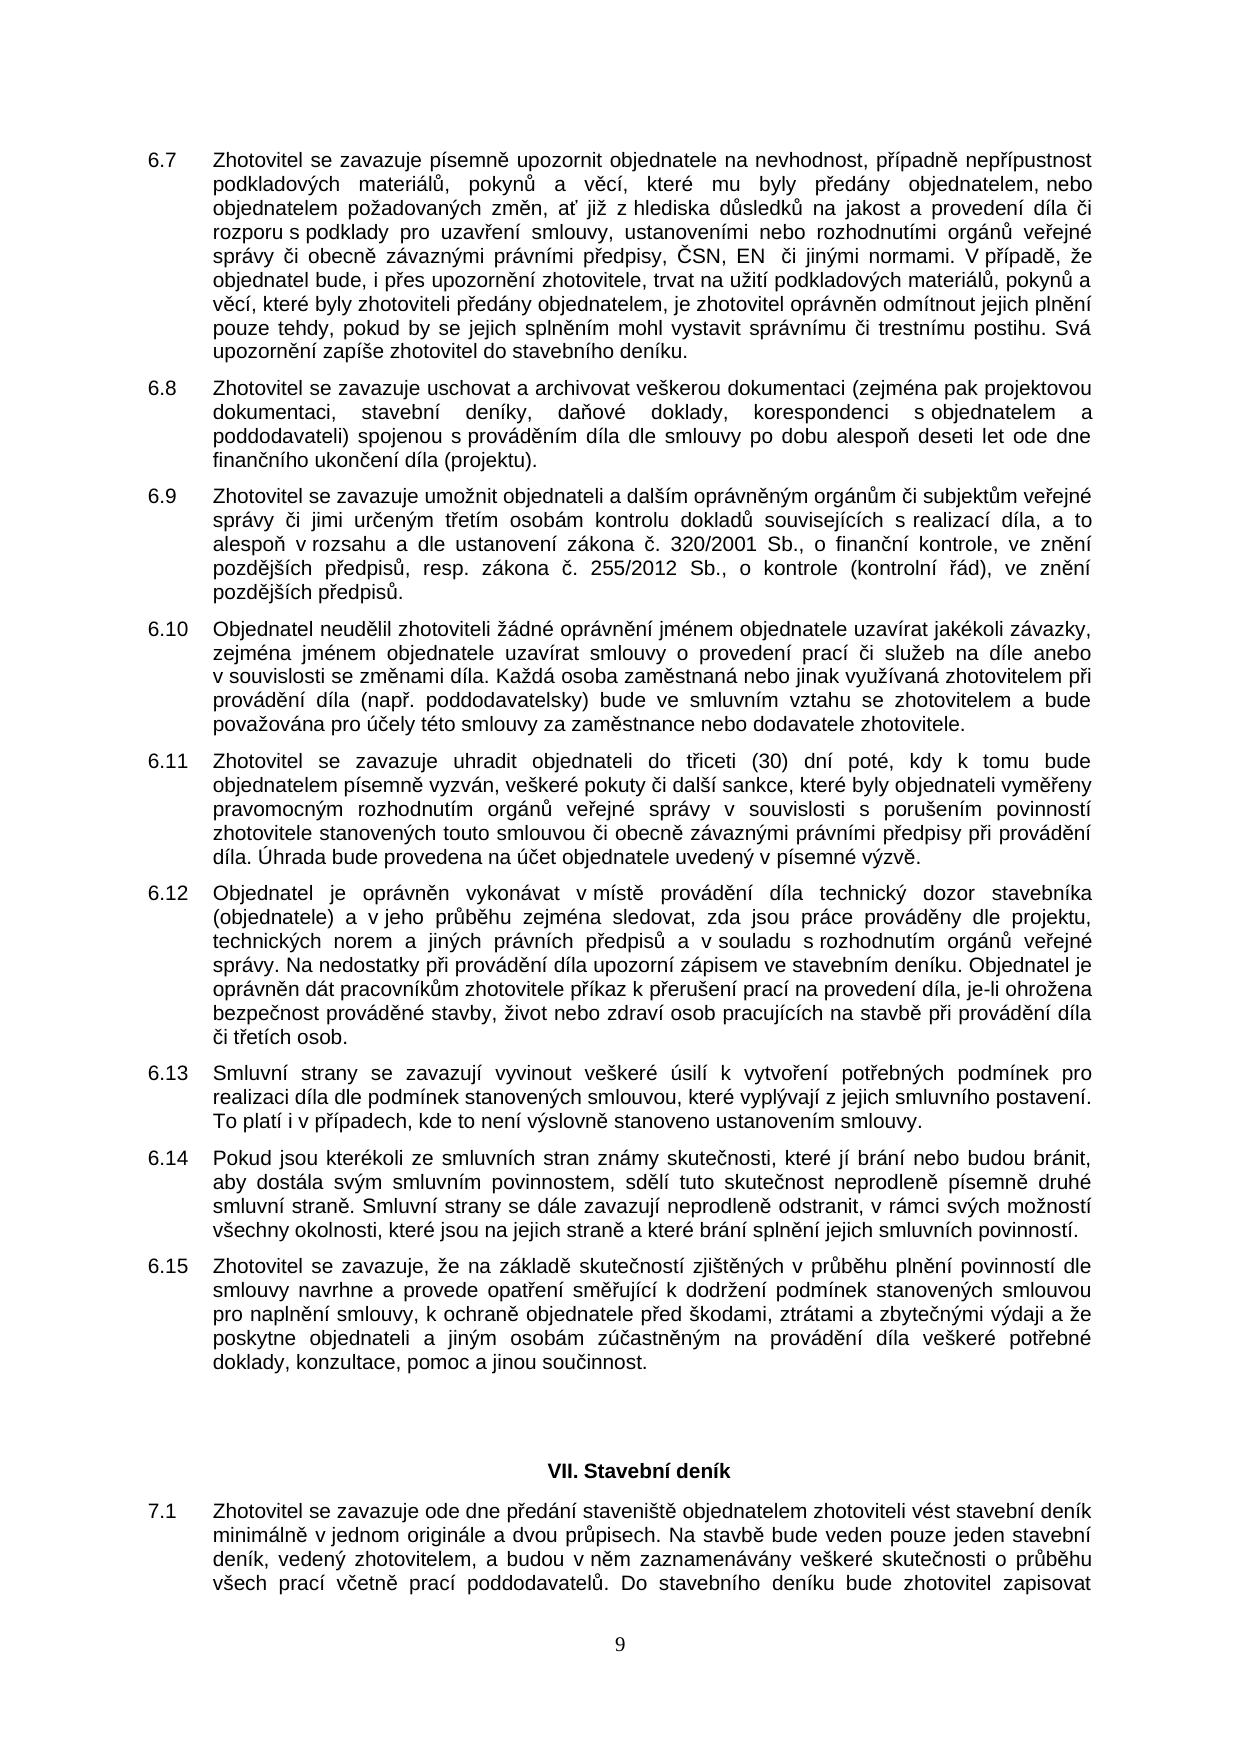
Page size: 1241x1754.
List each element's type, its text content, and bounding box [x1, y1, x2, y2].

list Objednatel je oprávněn vykonávat v místě provádění díla technický dozor stavebníka (objednatele) a v jeho průběhu zejména sledovat, zda jsou práce prováděny dle projektu, technických norem a jiných právních předpisů a v souladu s rozhodnutím orgánů veřejné správy. Na nedostatky při provádění díla upozorní zápisem ve stavebním deníku. Objednatel je oprávněn dát pracovníkům zhotovitele příkaz k přerušení prací na provedení díla, je-li ohrožena bezpečnost prováděné stavby, život nebo zdraví osob pracujících na stavbě při provádění díla či třetích osob. [148, 881, 1093, 1049]
list Zhotovitel se zavazuje, že na základě skutečností zjištěných v průběhu plnění povinností dle smlouvy navrhne a provede opatření směřující k dodržení podmínek stanovených smlouvou pro naplnění smlouvy, k ochraně objednatele před škodami, ztrátami a zbytečnými výdaji a že poskytne objednateli a jiným osobám zúčastněným na provádění díla veškeré potřebné doklady, konzultace, pomoc a jinou součinnost. [148, 1254, 1093, 1374]
list Zhotovitel se zavazuje uschovat a archivovat veškerou dokumentaci (zejména pak projektovou dokumentaci, stavební deníky, daňové doklady, korespondenci s objednatelem a poddodavateli) spojenou s prováděním díla dle smlouvy po dobu alespoň deseti let ode dne finančního ukončení díla (projektu). [148, 376, 1093, 472]
list Objednatel neudělil zhotoviteli žádné oprávnění jménem objednatele uzavírat jakékoli závazky, zejména jménem objednatele uzavírat smlouvy o provedení prací či služeb na díle anebo v souvislosti se změnami díla. Každá osoba zaměstnaná nebo jinak využívaná zhotovitelem při provádění díla (např. poddodavatelsky) bude ve smluvním vztahu se zhotovitelem a bude považována pro účely této smlouvy za zaměstnance nebo dodavatele zhotovitele. [148, 616, 1093, 736]
list Zhotovitel se zavazuje uhradit objednateli do třiceti (30) dní poté, kdy k tomu bude objednatelem písemně vyzván, veškeré pokuty či další sankce, které byly objednateli vyměřeny pravomocným rozhodnutím orgánů veřejné správy v souvislosti s porušením povinností zhotovitele stanovených touto smlouvou či obecně závaznými právními předpisy při provádění díla. Úhrada bude provedena na účet objednatele uvedený v písemné výzvě. [148, 749, 1093, 868]
list Stavební deník [185, 1459, 1093, 1483]
list Smluvní strany se zavazují vyvinout veškeré úsilí k vytvoření potřebných podmínek pro realizaci díla dle podmínek stanovených smlouvou, které vyplývají z jejich smluvního postavení. To platí i v případech, kde to není výslovně stanoveno ustanovením smlouvy. [148, 1061, 1093, 1133]
list Zhotovitel se zavazuje umožnit objednateli a dalším oprávněným orgánům či subjektům veřejné správy či jimi určeným třetím osobám kontrolu dokladů souvisejících s realizací díla, a to alespoň v rozsahu a dle ustanovení zákona č. 320/2001 Sb., o finanční kontrole, ve znění pozdějších předpisů, resp. zákona č. 255/2012 Sb., o kontrole (kontrolní řád), ve znění pozdějších předpisů. [148, 484, 1093, 604]
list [148, 1499, 1093, 1595]
list Pokud jsou kterékoli ze smluvních stran známy skutečnosti, které jí brání nebo budou bránit, aby dostála svým smluvním povinnostem, sdělí tuto skutečnost neprodleně písemně druhé smluvní straně. Smluvní strany se dále zavazují neprodleně odstranit, v rámci svých možností všechny okolnosti, které jsou na jejich straně a které brání splnění jejich smluvních povinností. [148, 1146, 1093, 1241]
list Zhotovitel se zavazuje písemně upozornit objednatele na nevhodnost, případně nepřípustnost podkladových materiálů, pokynů a věcí, které mu byly předány objednatelem, nebo objednatelem požadovaných změn, ať již z hlediska důsledků na jakost a provedení díla či rozporu s podklady pro uzavření smlouvy, ustanoveními nebo rozhodnutími orgánů veřejné správy či obecně závaznými právními předpisy, ČSN, EN či jinými normami. V případě, že objednatel bude, i přes upozornění zhotovitele, trvat na užití podkladových materiálů, pokynů a věcí, které byly zhotoviteli předány objednatelem, je zhotovitel oprávněn odmítnout jejich plnění pouze tehdy, pokud by se jejich splněním mohl vystavit správnímu či trestnímu postihu. Svá upozornění zapíše zhotovitel do stavebního deníku. [148, 148, 1093, 363]
